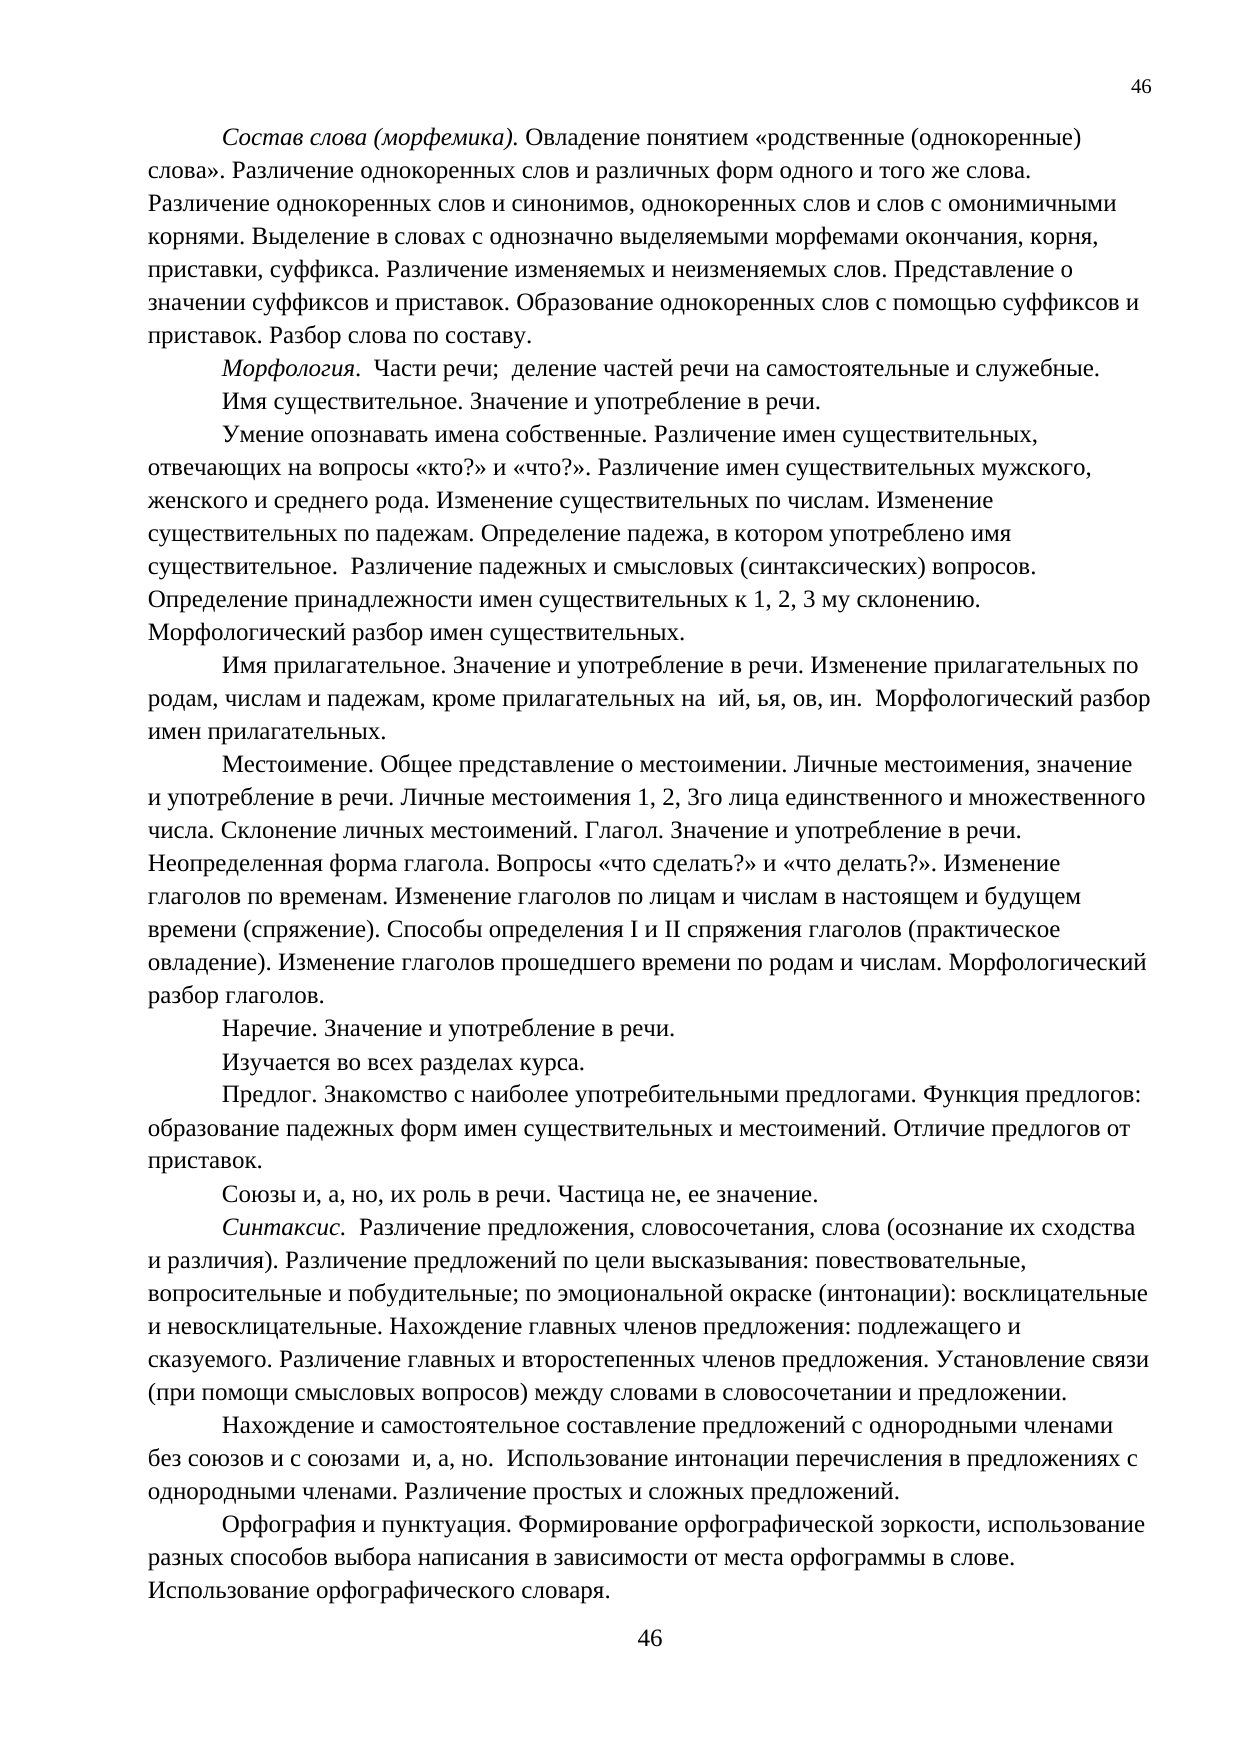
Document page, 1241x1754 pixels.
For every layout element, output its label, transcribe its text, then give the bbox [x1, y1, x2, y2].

text Морфология. Части речи; деление частей речи на самостоятельные и служебные. [148, 353, 1152, 382]
text Местоимение. Общее представление о местоимении. Личные местоимения, значение и употребление в речи. Личные местоимения 1, 2, 3го лица единственного и множественного числа. Склонение личных местоимений. Глагол. Значение и употребление в речи. Неопределенная форма глагола. Вопросы «что сделать?» и «что делать?». Изменение глаголов по временам. Изменение глаголов по лицам и числам в настоящем и будущем времени (спряжение). Способы определения I и II спряжения глаголов (практическое овладение). Изменение глаголов прошедшего времени по родам и числам. Морфологический разбор глаголов. [148, 749, 1152, 1009]
text Синтаксис. Различение предложения, словосочетания, слова (осознание их сходства и различия). Различение предложений по цели высказывания: повествовательные, вопросительные и побудительные; по эмоциональной окраске (интонации): восклицательные и невосклицательные. Нахождение главных членов предложения: подлежащего и сказуемого. Различение главных и второстепенных членов предложения. Установление связи (при помощи смысловых вопросов) между словами в словосочетании и предложении. [148, 1212, 1152, 1406]
text Орфография и пунктуация. Формирование орфографической зоркости, использование разных способов выбора написания в зависимости от места орфограммы в слове. Использование орфографического словаря. [148, 1509, 1152, 1604]
text Наречие. Значение и употребление в речи. [148, 1013, 1152, 1042]
text Имя существительное. Значение и употребление в речи. [148, 386, 1152, 415]
text Имя прилагательное. Значение и употребление в речи. Изменение прилагательных по родам, числам и падежам, кроме прилагательных на ий, ья, ов, ин. Морфологический разбор имен прилагательных. [148, 650, 1152, 745]
text Нахождение и самостоятельное составление предложений с однородными членами без союзов и с союзами и, а, но. Использование интонации перечисления в предложениях с однородными членами. Различение простых и сложных предложений. [148, 1410, 1152, 1504]
text Состав слова (морфемика). Овладение понятием «родственные (однокоренные) слова». Различение однокоренных слов и различных форм одного и того же слова. Различение однокоренных слов и синонимов, однокоренных слов и слов с омонимичными корнями. Выделение в словах с однозначно выделяемыми морфемами окончания, корня, приставки, суффикса. Различение изменяемых и неизменяемых слов. Представление о значении суффиксов и приставок. Образование однокоренных слов с помощью суффиксов и приставок. Разбор слова по составу. [148, 122, 1152, 349]
text Умение опознавать имена собственные. Различение имен существительных, отвечающих на вопросы «кто?» и «что?». Различение имен существительных мужского, женского и среднего рода. Изменение существительных по числам. Изменение существительных по падежам. Определение падежа, в котором употреблено имя существительное. Различение падежных и смысловых (синтаксических) вопросов. Определение принадлежности имен существительных к 1, 2, 3 му склонению. Морфологический разбор имен существительных. [148, 419, 1152, 646]
text Союзы и, а, но, их роль в речи. Частица не, ее значение. [148, 1179, 1152, 1207]
text Предлог. Знакомство с наиболее употребительными предлогами. Функция предлогов: образование падежных форм имен существительных и местоимений. Отличие предлогов от приставок. [148, 1079, 1152, 1174]
text Изучается во всех разделах курса. [148, 1047, 1152, 1075]
